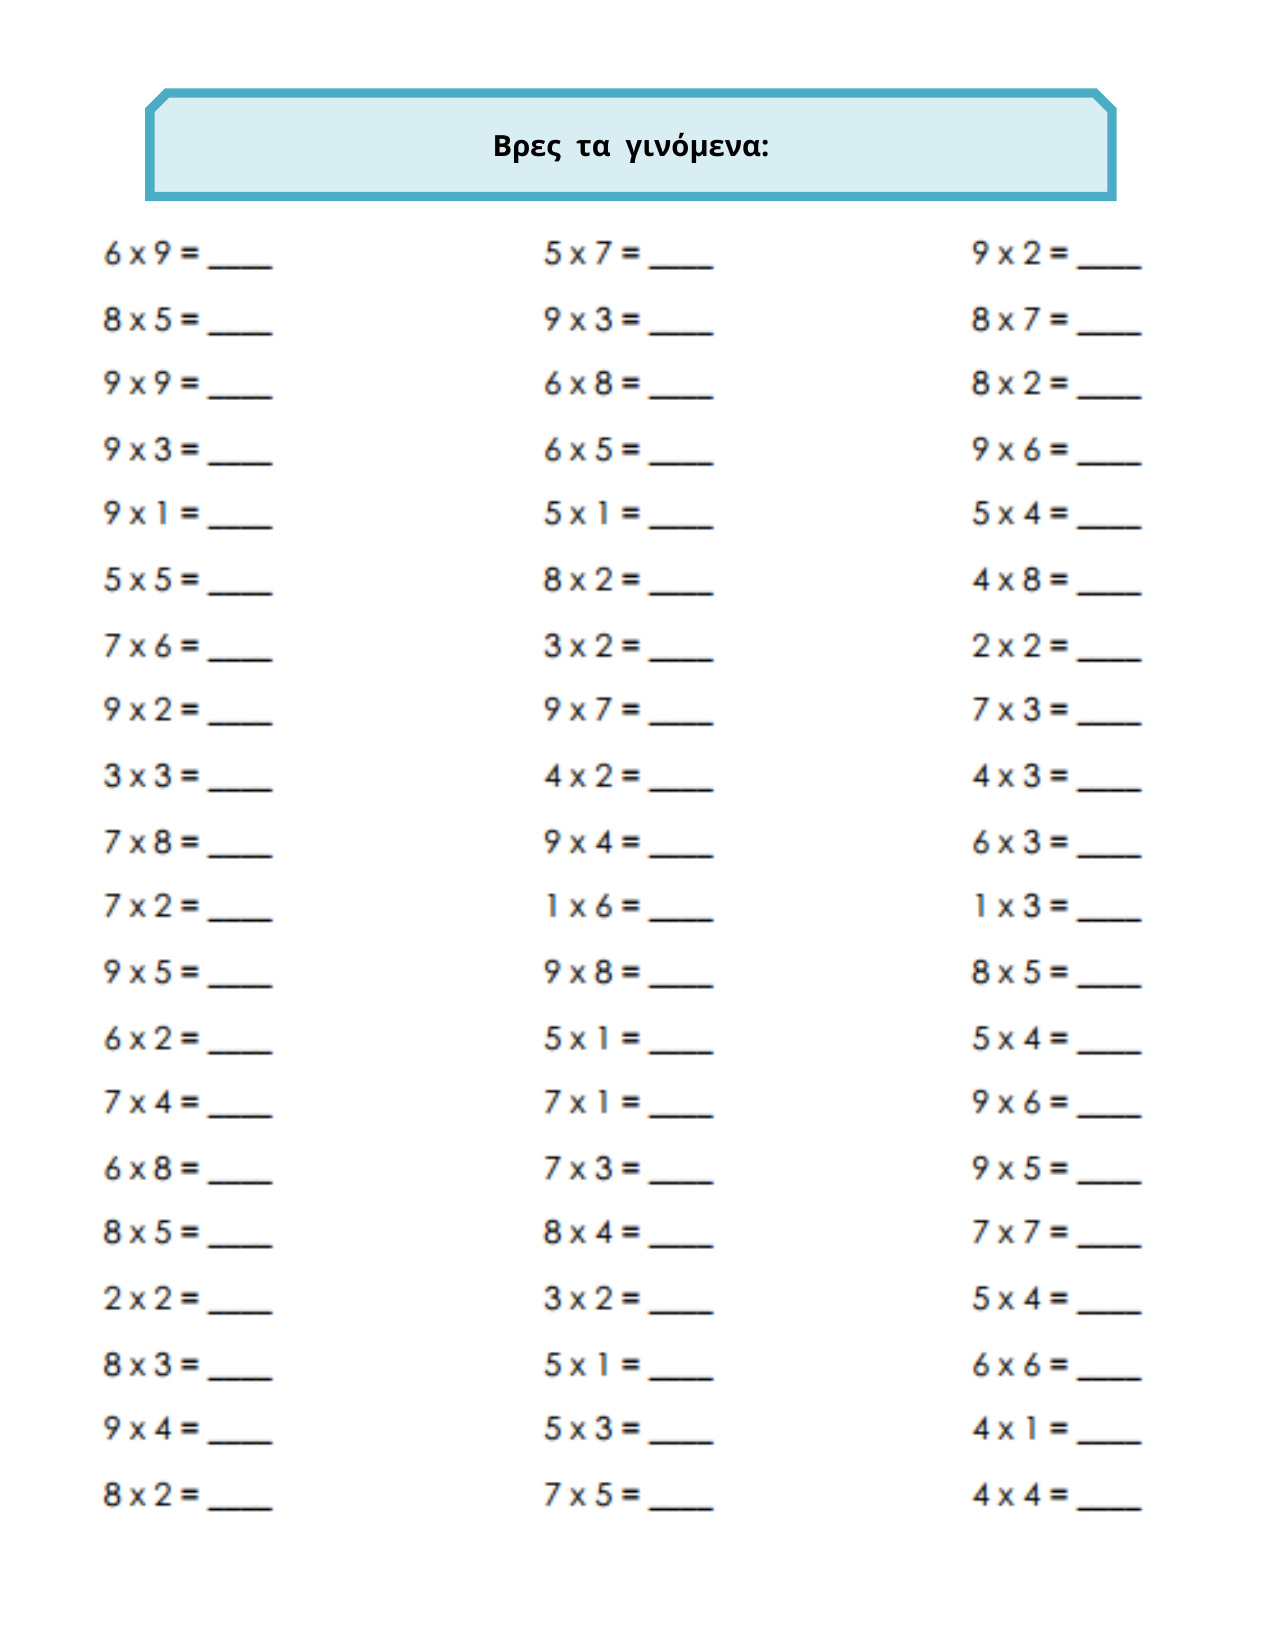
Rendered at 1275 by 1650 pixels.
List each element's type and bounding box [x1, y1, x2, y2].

picture [90, 219, 1186, 1537]
